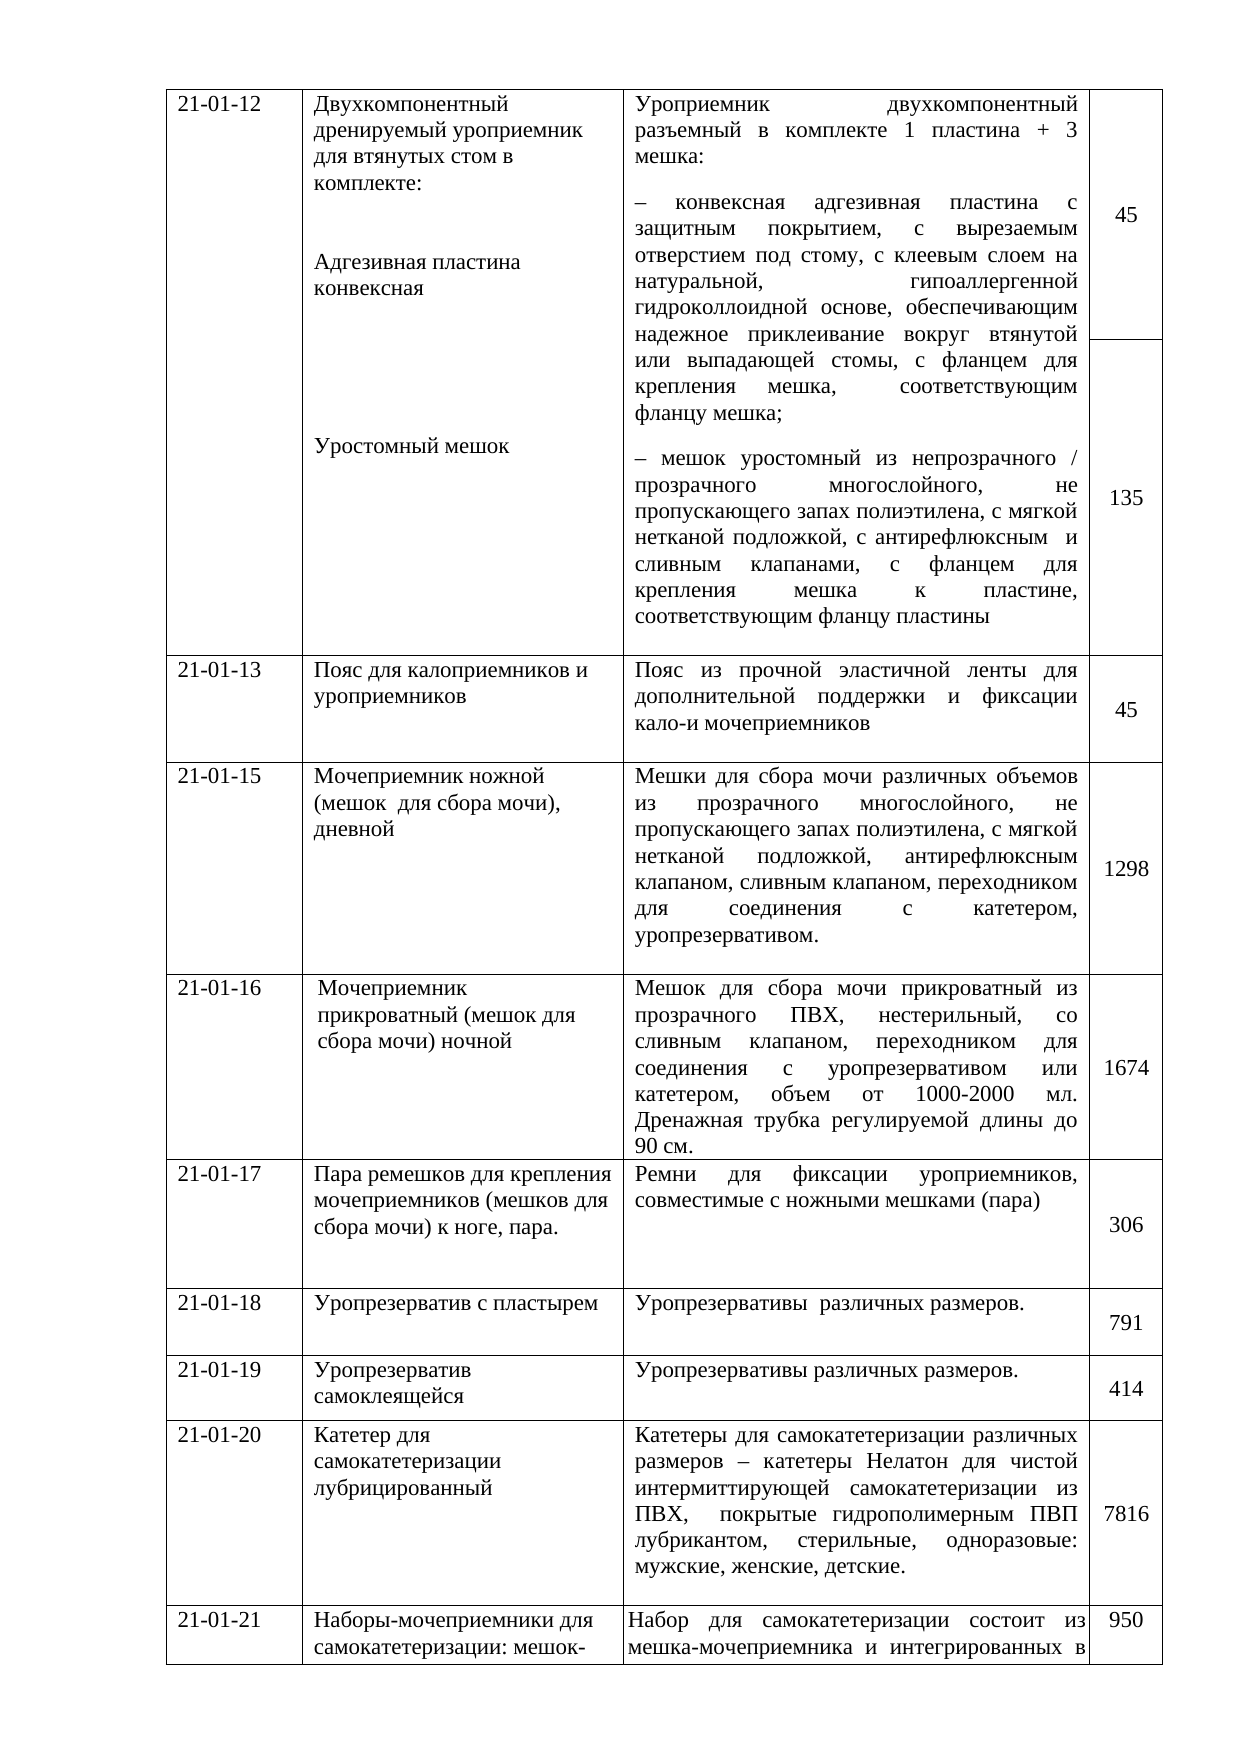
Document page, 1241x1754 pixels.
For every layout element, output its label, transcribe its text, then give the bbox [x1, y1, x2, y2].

table_cell Катетеры для самокатетеризации различных размеров – катетеры Нелатон для чистой интермиттирующей самокатетеризации из ПВХ, покрытые гидрополимерным ПВП лубрикантом, стерильные, одноразовые: мужские, женские, детские. [624, 1421, 1089, 1605]
table_cell Ремни для фиксации уроприемников, совместимые с ножными мешками (пара) [624, 1160, 1089, 1288]
table_cell 21-01-13 [167, 656, 302, 762]
table_cell 45 [1090, 656, 1162, 762]
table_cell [624, 1606, 1089, 1664]
table_cell 306 [1090, 1160, 1162, 1288]
table_cell 135 [1090, 340, 1162, 655]
table_cell Мешки для сбора мочи различных объемов из прозрачного многослойного, не пропускающего запах полиэтилена, с мягкой нетканой подложкой, антирефлюксным клапаном, сливным клапаном, переходником для соединения с катетером, уропрезервативом. [624, 763, 1089, 973]
table_cell 21-01-20 [167, 1421, 302, 1605]
table_cell Двухкомпонентный дренируемый уроприемник для втянутых стом в комплекте: Адгезивная пластина конвексная Уростомный мешок [303, 90, 623, 655]
table_cell 21-01-12 [167, 90, 302, 655]
table_cell Мочеприемник прикроватный (мешок для сбора мочи) ночной [303, 975, 623, 1159]
table_cell Уропрезерватив с пластырем [303, 1289, 623, 1355]
table_cell 21-01-15 [167, 763, 302, 973]
table_cell 21-01-18 [167, 1289, 302, 1355]
table_cell 21-01-17 [167, 1160, 302, 1288]
table_cell 21-01-19 [167, 1356, 302, 1420]
table_cell Мочеприемник ножной (мешок для сбора мочи), дневной [303, 763, 623, 973]
table_cell 21-01-16 [167, 975, 302, 1159]
table_cell Уропрезервативы различных размеров. [624, 1356, 1089, 1420]
table_cell 1298 [1090, 763, 1162, 973]
table_cell Мешок для сбора мочи прикроватный из прозрачного ПВХ, нестерильный, со сливным клапаном, переходником для соединения с уропрезервативом или катетером, объем от 1000-2000 мл. Дренажная трубка регулируемой длины до . [624, 975, 1089, 1159]
table_cell 45 [1090, 90, 1162, 339]
table_cell 950 [1090, 1606, 1162, 1664]
table_cell Пояс из прочной эластичной ленты для дополнительной поддержки и фиксации кало-и мочеприемников [624, 656, 1089, 762]
table_cell 21-01-21 [167, 1606, 302, 1664]
table_cell Пара ремешков для крепления мочеприемников (мешков для сбора мочи) к ноге, пара. [303, 1160, 623, 1288]
table_cell 1674 [1090, 975, 1162, 1159]
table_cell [303, 1606, 623, 1664]
table_cell Уропрезервативы различных размеров. [624, 1289, 1089, 1355]
table_cell Уропрезерватив самоклеящейся [303, 1356, 623, 1420]
table_cell Уроприемник двухкомпонентный разъемный в комплекте 1 пластина + 3 мешка: – конвексная адгезивная пластина с защитным покрытием, с вырезаемым отверстием под стому, с клеевым слоем на натуральной, гипоаллергенной гидроколлоидной основе, обеспечивающим надежное приклеивание вокруг втянутой или выпадающей стомы, с фланцем для крепления мешка, соответствующим фланцу мешка; – мешок уростомный из непрозрачного / прозрачного многослойного, не пропускающего запах полиэтилена, с мягкой нетканой подложкой, с антирефлюксным и сливным клапанами, с фланцем для крепления мешка к пластине, соответствующим фланцу пластины [624, 90, 1089, 655]
table_cell Пояс для калоприемников и уроприемников [303, 656, 623, 762]
table_cell 414 [1090, 1356, 1162, 1420]
table_cell 7816 [1090, 1421, 1162, 1605]
table_cell 791 [1090, 1289, 1162, 1355]
table_cell Катетер для самокатетеризации лубрицированный [303, 1421, 623, 1605]
